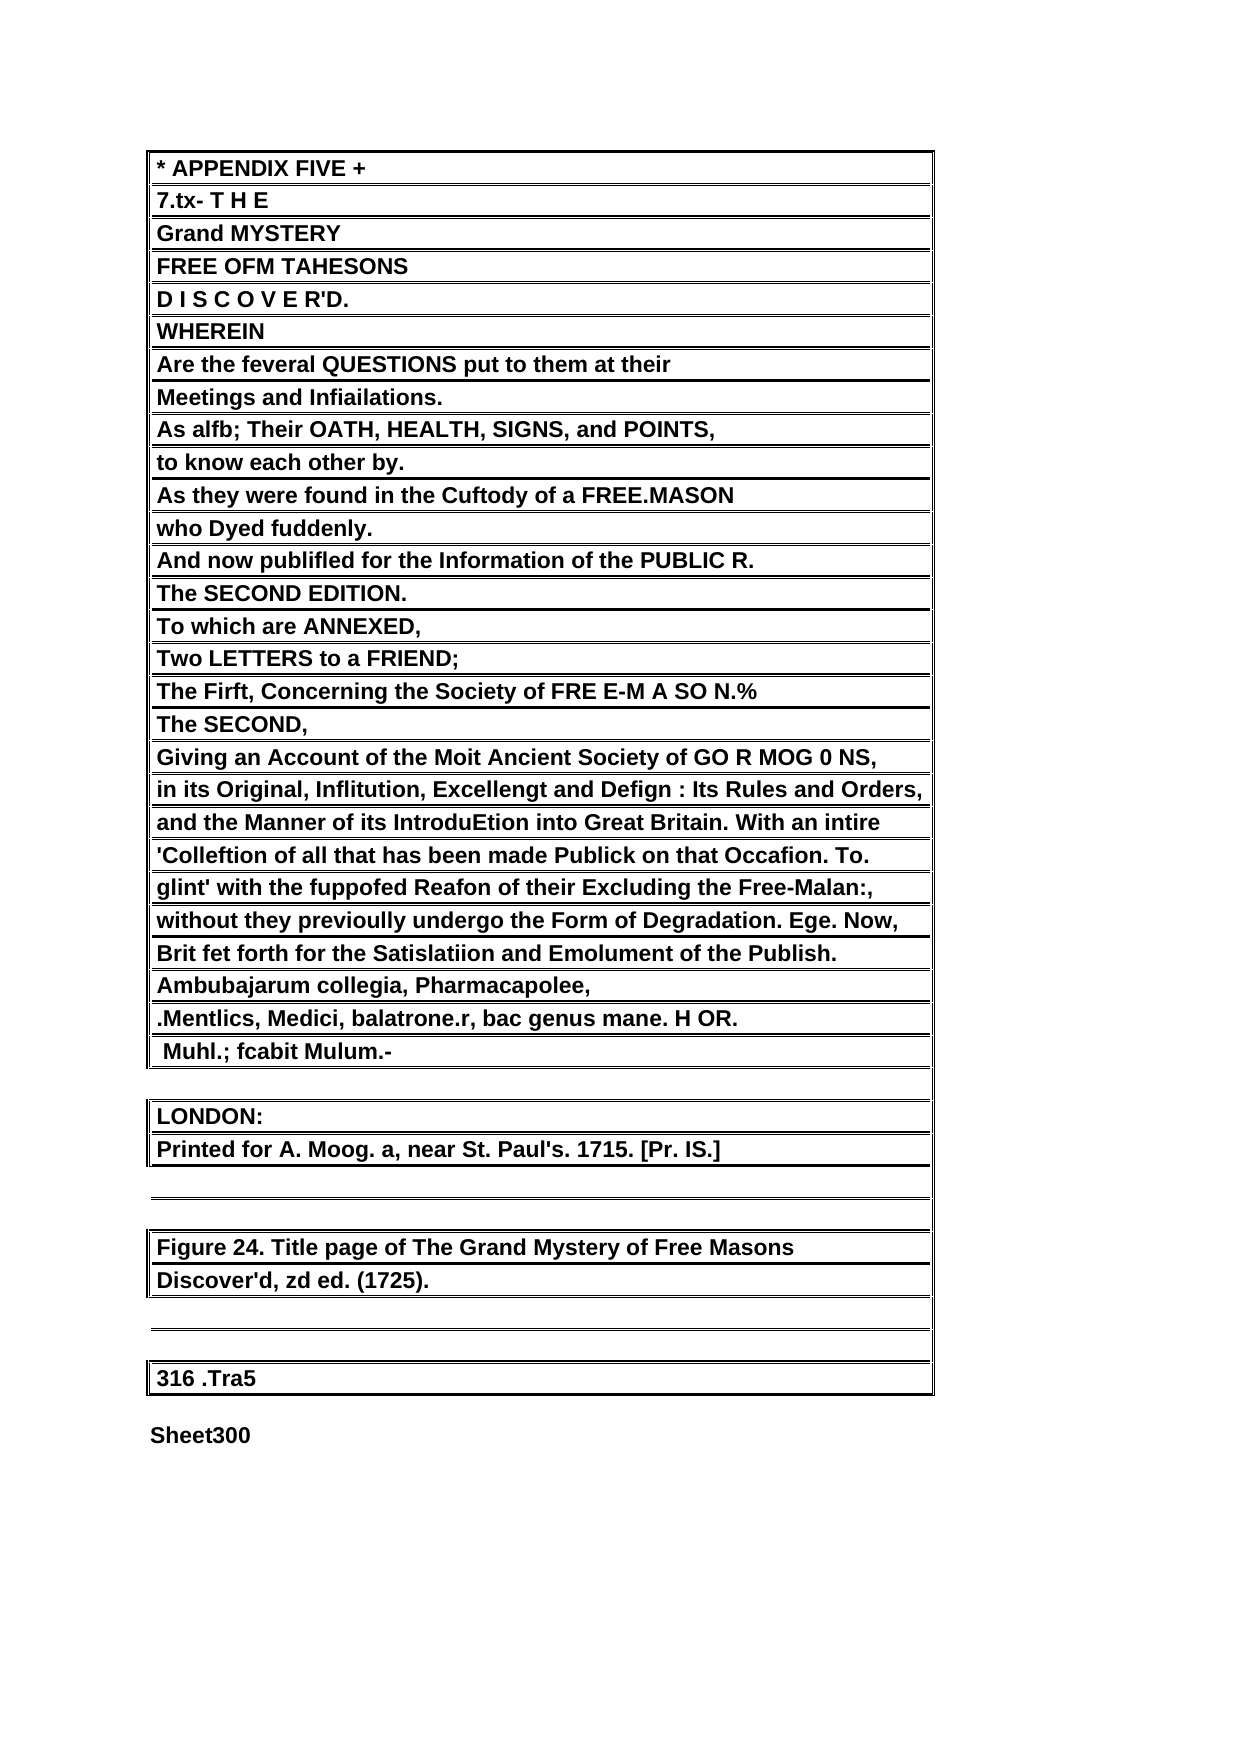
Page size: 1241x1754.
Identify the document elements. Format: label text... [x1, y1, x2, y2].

table_cell to know each other by. [150, 444, 932, 477]
table_cell in its Original, Inflitution, Excellengt and Defign : Its Rules and Orders, [150, 771, 932, 804]
table_cell FREE OFM TAHESONS [150, 248, 932, 281]
table_cell D I S C O V E R'D. [148, 281, 933, 313]
table_cell without they previoully undergo the Form of Degradation. Ege. Now, [150, 902, 932, 935]
table_header * APPENDIX FIVE + [150, 153, 932, 183]
table_cell Ambubajarum collegia, Pharmacapolee, [148, 968, 933, 1000]
table_cell As alfb; Their OATH, HEALTH, SIGNS, and POINTS, [148, 412, 933, 444]
table_cell .Mentlics, Medici, balatrone.r, bac genus mane. H OR. [150, 1000, 932, 1033]
table_cell 7.tx- T H E [148, 183, 933, 215]
table_cell [148, 1164, 932, 1197]
table_cell 316 .Tra5 [150, 1360, 932, 1393]
table_cell [148, 1328, 932, 1360]
text Sheet300 [150, 1396, 1090, 1481]
table_cell and the Manner of its IntroduEtion into Great Britain. With an intire [150, 804, 932, 837]
table_cell 'Colleftion of all that has been made Publick on that Occafion. To. [148, 837, 933, 869]
table_cell WHEREIN [150, 314, 932, 346]
table_cell who Dyed fuddenly. [148, 510, 933, 542]
table_cell [148, 1295, 933, 1327]
table_cell Are the feveral QUESTIONS put to them at their [150, 346, 932, 379]
table_cell Meetings and Infiailations. [150, 379, 932, 412]
table_cell [148, 1066, 933, 1098]
table_cell The SECOND, [150, 706, 932, 739]
table_cell Brit fet forth for the Satislatiion and Emolument of the Publish. [150, 935, 932, 968]
table_cell glint' with the fuppofed Reafon of their Excluding the Free-Malan:, [150, 870, 932, 902]
table_cell Two LETTERS to a FRIEND; [148, 641, 933, 673]
table_cell Grand MYSTERY [150, 215, 932, 248]
table_cell Figure 24. Title page of The Grand Mystery of Free Masons [150, 1229, 932, 1262]
table_cell Giving an Account of the Moit Ancient Society of GO R MOG 0 NS, [148, 739, 933, 771]
table_cell Muhl.; fcabit Mulum.- [150, 1033, 932, 1066]
table_cell As they were found in the Cuftody of a FREE.MASON [150, 477, 932, 510]
table_cell To which are ANNEXED, [148, 608, 933, 641]
table_cell And now publifled for the Information of the PUBLIC R. [150, 543, 932, 575]
table_cell [148, 1197, 933, 1229]
table_cell Printed for A. Moog. a, near St. Paul's. 1715. [Pr. IS.] [150, 1131, 932, 1164]
table_cell Discover'd, zd ed. (1725). [150, 1262, 932, 1295]
table_cell The SECOND EDITION. [150, 575, 932, 608]
table_cell The Firft, Concerning the Society of FRE E-M A SO N.% [150, 673, 932, 706]
table_cell LONDON: [150, 1099, 932, 1131]
